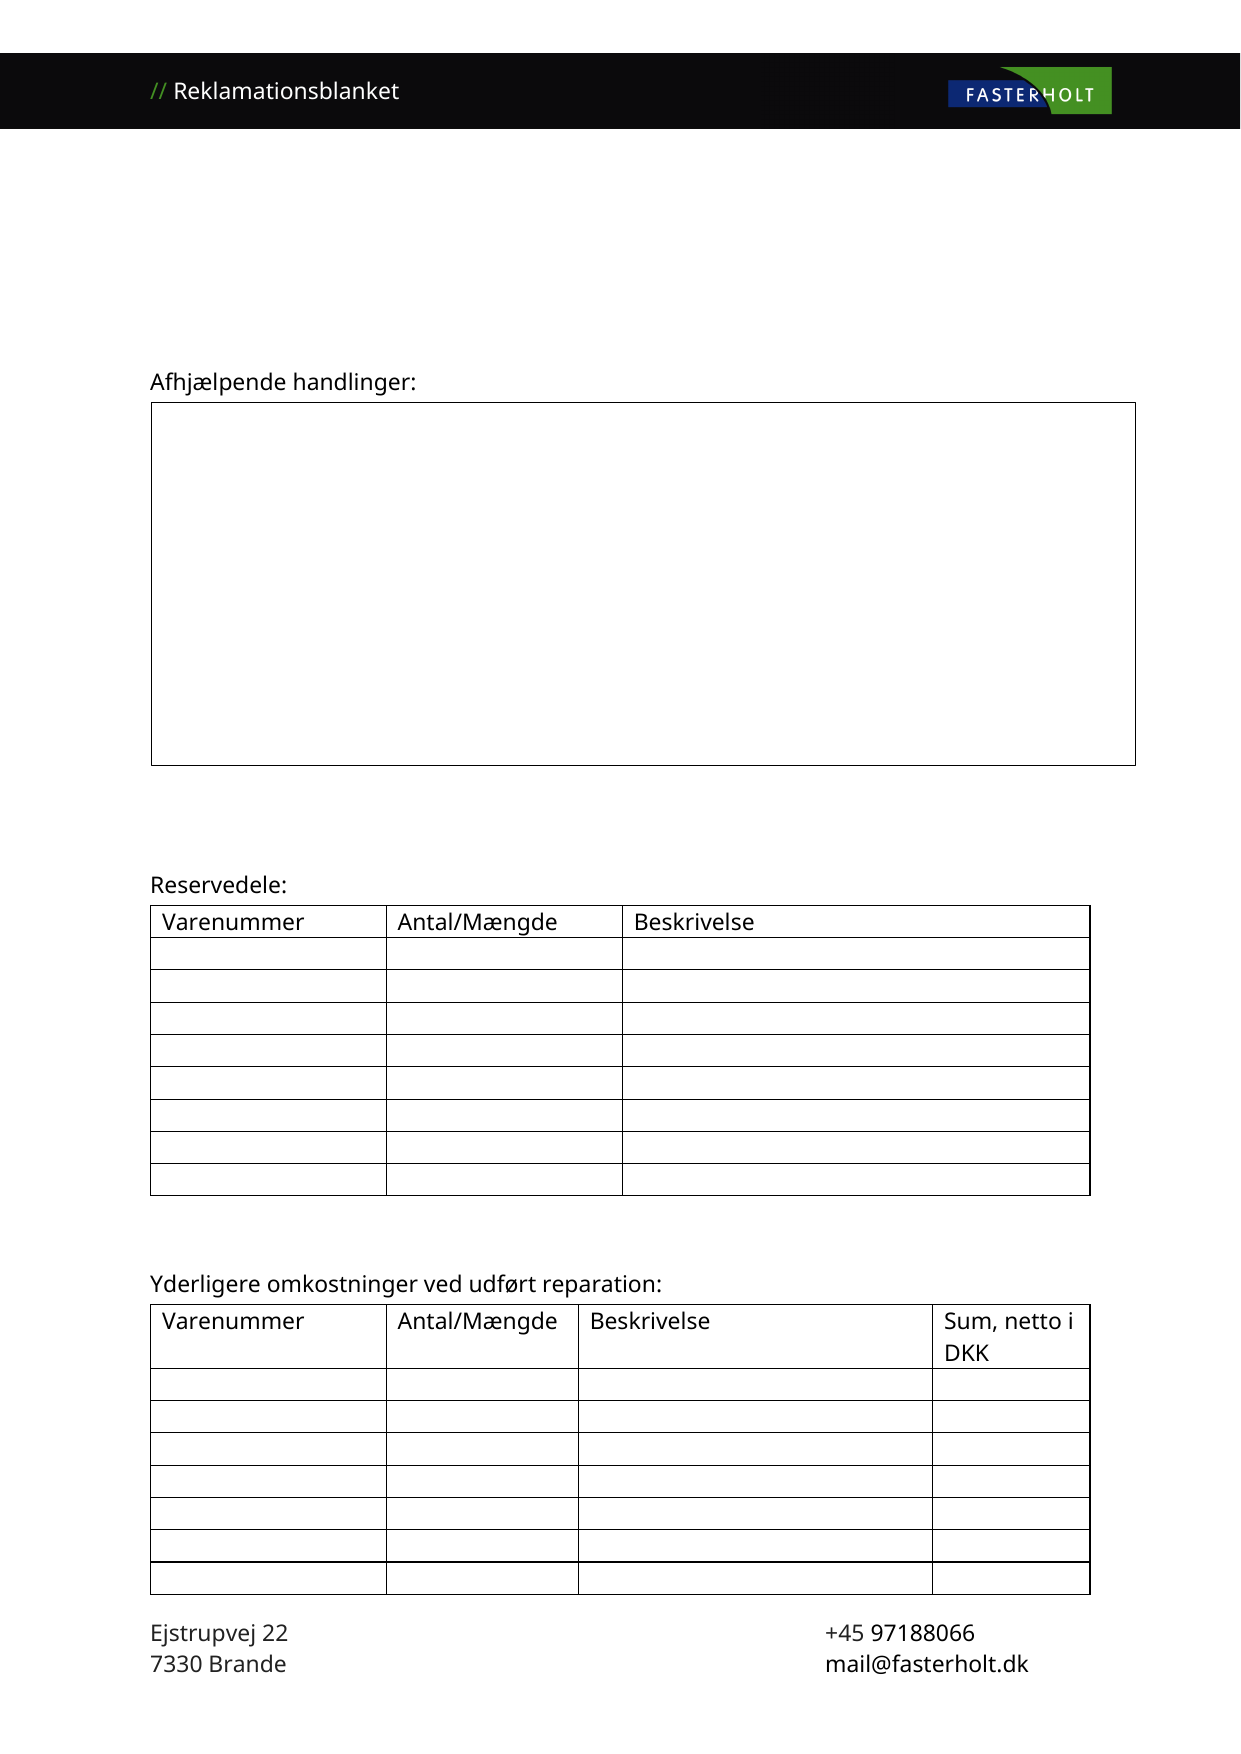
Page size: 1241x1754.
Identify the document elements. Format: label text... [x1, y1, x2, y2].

table_cell [151, 1466, 386, 1497]
table_cell [151, 1100, 386, 1131]
table_cell [151, 1401, 386, 1432]
table_cell [623, 1132, 1089, 1163]
table_header Beskrivelse [623, 906, 1089, 937]
table_cell [623, 1100, 1089, 1131]
table_cell [579, 1433, 932, 1464]
table_cell [623, 1164, 1089, 1195]
table_cell [933, 1563, 1089, 1594]
table_header Varenummer [151, 906, 386, 937]
table_cell [933, 1530, 1089, 1561]
table_cell [151, 1132, 386, 1163]
table_cell [387, 1164, 622, 1195]
table_cell [579, 1369, 932, 1400]
table_cell [933, 1401, 1089, 1432]
table_cell [579, 1530, 932, 1561]
table_header Antal/Mængde [387, 1305, 578, 1368]
table_cell [579, 1498, 932, 1529]
picture [0, 53, 1241, 129]
table_cell [387, 1498, 578, 1529]
table_cell [387, 1369, 578, 1400]
table_cell [387, 1100, 622, 1131]
table_cell [623, 938, 1089, 969]
text Reservedele: [150, 869, 1090, 900]
table_cell [387, 1067, 622, 1098]
table_cell [387, 1466, 578, 1497]
table_cell [387, 1132, 622, 1163]
table_cell [387, 1530, 578, 1561]
table_header Varenummer [151, 1305, 386, 1368]
table_cell [151, 1530, 386, 1561]
table_cell [151, 1164, 386, 1195]
table_cell [387, 1003, 622, 1034]
table_cell [579, 1401, 932, 1432]
table_cell [579, 1466, 932, 1497]
table_cell [623, 1003, 1089, 1034]
table_cell [387, 1563, 578, 1594]
table_cell [579, 1563, 932, 1594]
table_cell [933, 1498, 1089, 1529]
table_cell [933, 1369, 1089, 1400]
table_cell [933, 1433, 1089, 1464]
table_header Sum, netto i DKK [933, 1305, 1089, 1368]
table_cell [151, 938, 386, 969]
table_cell [151, 1067, 386, 1098]
table_cell [387, 1401, 578, 1432]
table_cell [151, 1498, 386, 1529]
table_cell [151, 1035, 386, 1066]
table_cell [151, 970, 386, 1002]
table_cell [387, 1035, 622, 1066]
table_header Antal/Mængde [387, 906, 622, 937]
table_cell [151, 1003, 386, 1034]
text Afhjælpende handlinger: [150, 366, 1090, 397]
table_cell [387, 970, 622, 1002]
table_cell [623, 1035, 1089, 1066]
table_cell [151, 1369, 386, 1400]
table_cell [933, 1466, 1089, 1497]
table_cell [623, 970, 1089, 1002]
table_cell [151, 1433, 386, 1464]
text Yderligere omkostninger ved udført reparation: [150, 1268, 1090, 1299]
table_cell [151, 1563, 386, 1594]
table_cell [623, 1067, 1089, 1098]
table_header Beskrivelse [579, 1305, 932, 1368]
table_cell [387, 1433, 578, 1464]
table_cell [387, 938, 622, 969]
